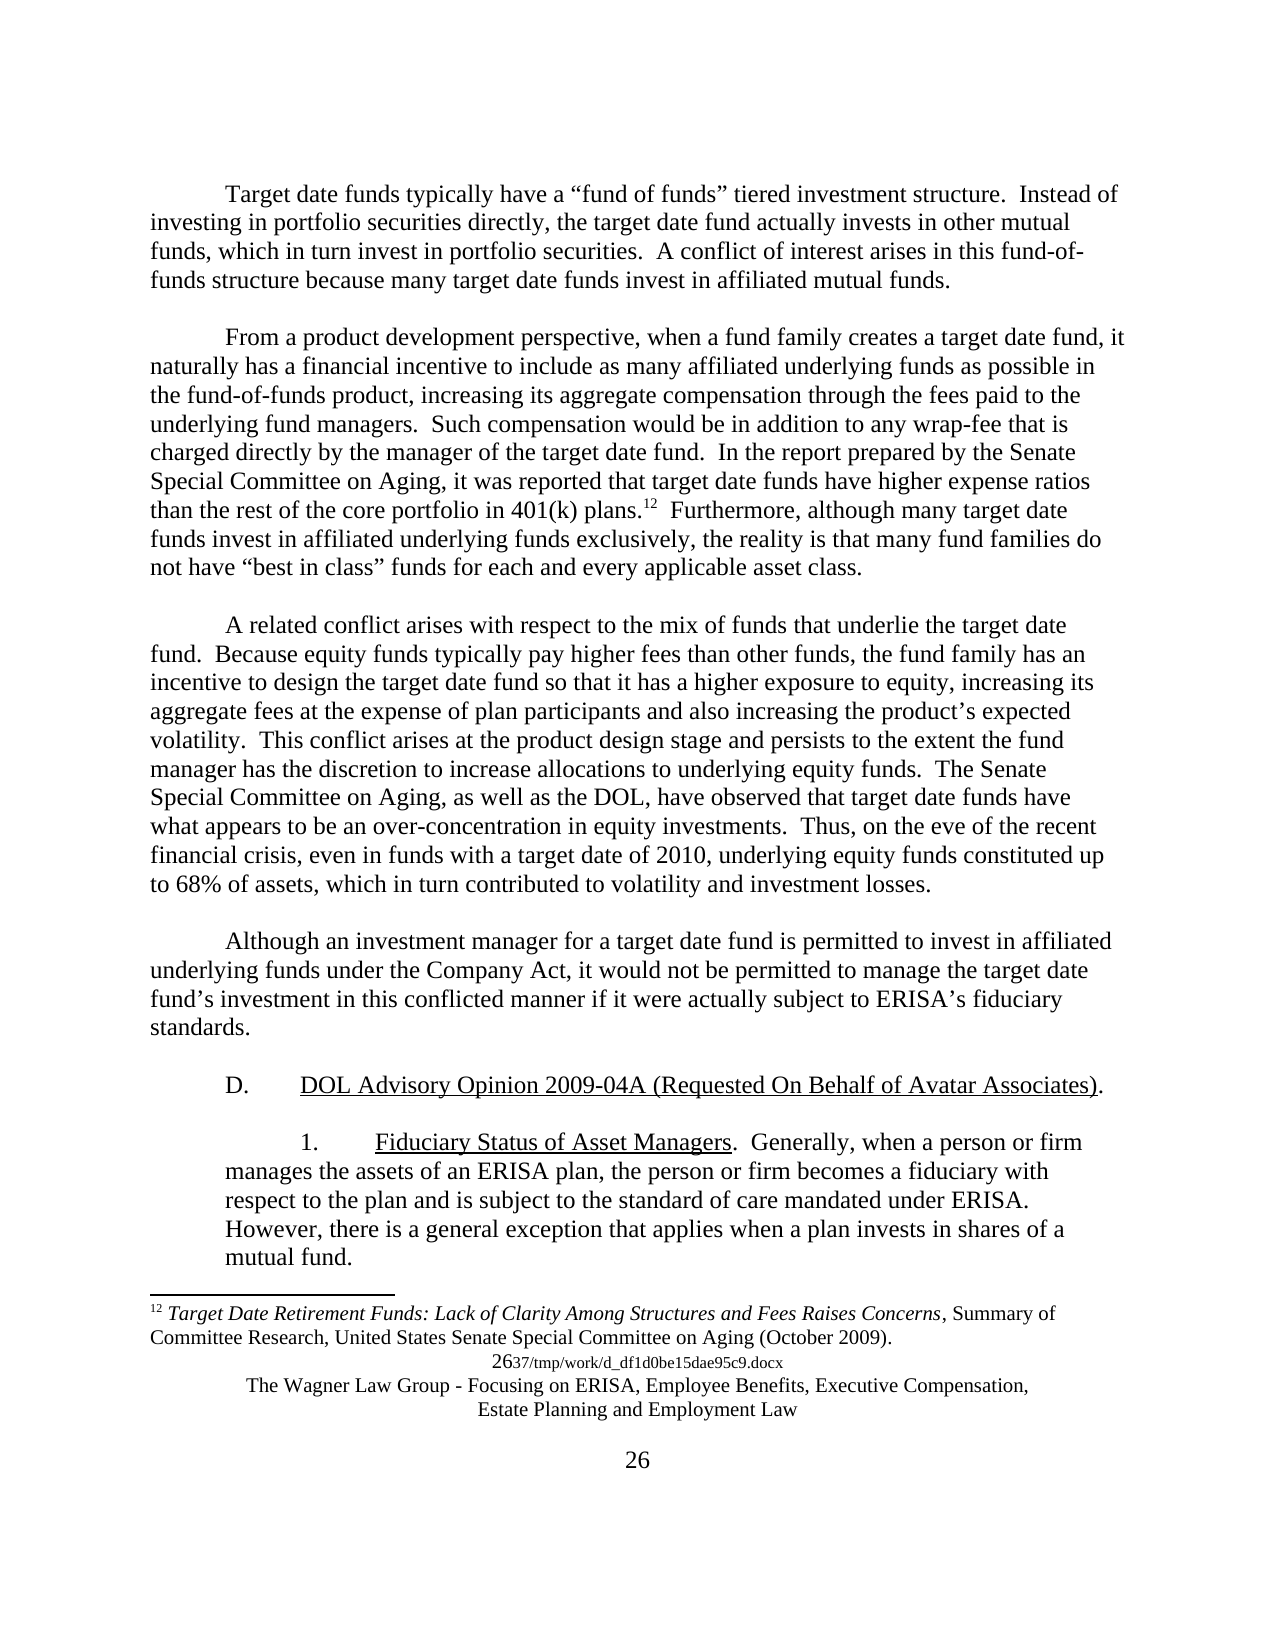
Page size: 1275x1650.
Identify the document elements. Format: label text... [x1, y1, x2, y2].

text A related conflict arises with respect to the mix of funds that underlie the target date fund. Because equity funds typically pay higher fees than other funds, the fund family has an incentive to design the target date fund so that it has a higher exposure to equity, increasing its aggregate fees at the expense of plan participants and also increasing the product’s expected volatility. This conflict arises at the product design stage and persists to the extent the fund manager has the discretion to increase allocations to underlying equity funds. The Senate Special Committee on Aging, as well as the DOL, have observed that target date funds have what appears to be an over-concentration in equity investments. Thus, on the eve of the recent financial crisis, even in funds with a target date of 2010, underlying equity funds constituted up to 68% of assets, which in turn contributed to volatility and investment losses. [150, 610, 1125, 897]
text Target date funds typically have a “fund of funds” tiered investment structure. Instead of investing in portfolio securities directly, the target date fund actually invests in other mutual funds, which in turn invest in portfolio securities. A conflict of interest arises in this fund-of-funds structure because many target date funds invest in affiliated mutual funds. [150, 179, 1125, 294]
text D. DOL Advisory Opinion 2009-04A (Requested On Behalf of Avatar Associates). [225, 1070, 1125, 1099]
text From a product development perspective, when a fund family creates a target date fund, it naturally has a financial incentive to include as many affiliated underlying funds as possible in the fund-of-funds product, increasing its aggregate compensation through the fees paid to the underlying fund managers. Such compensation would be in addition to any wrap-fee that is charged directly by the manager of the target date fund. In the report prepared by the Senate Special Committee on Aging, it was reported that target date funds have higher expense ratios than the rest of the core portfolio in 401(k) plans. Furthermore, although many target date funds invest in affiliated underlying funds exclusively, the reality is that many fund families do not have “best in class” funds for each and every applicable asset class. [150, 322, 1125, 581]
text Although an investment manager for a target date fund is permitted to invest in affiliated underlying funds under the Company Act, it would not be permitted to manage the target date fund’s investment in this conflicted manner if it were actually subject to ERISA’s fiduciary standards. [150, 926, 1125, 1041]
text 1. Fiduciary Status of Asset Managers. Generally, when a person or firm manages the assets of an ERISA plan, the person or firm becomes a fiduciary with respect to the plan and is subject to the standard of care mandated under ERISA. However, there is a general exception that applies when a plan invests in shares of a mutual fund. [225, 1127, 1125, 1271]
